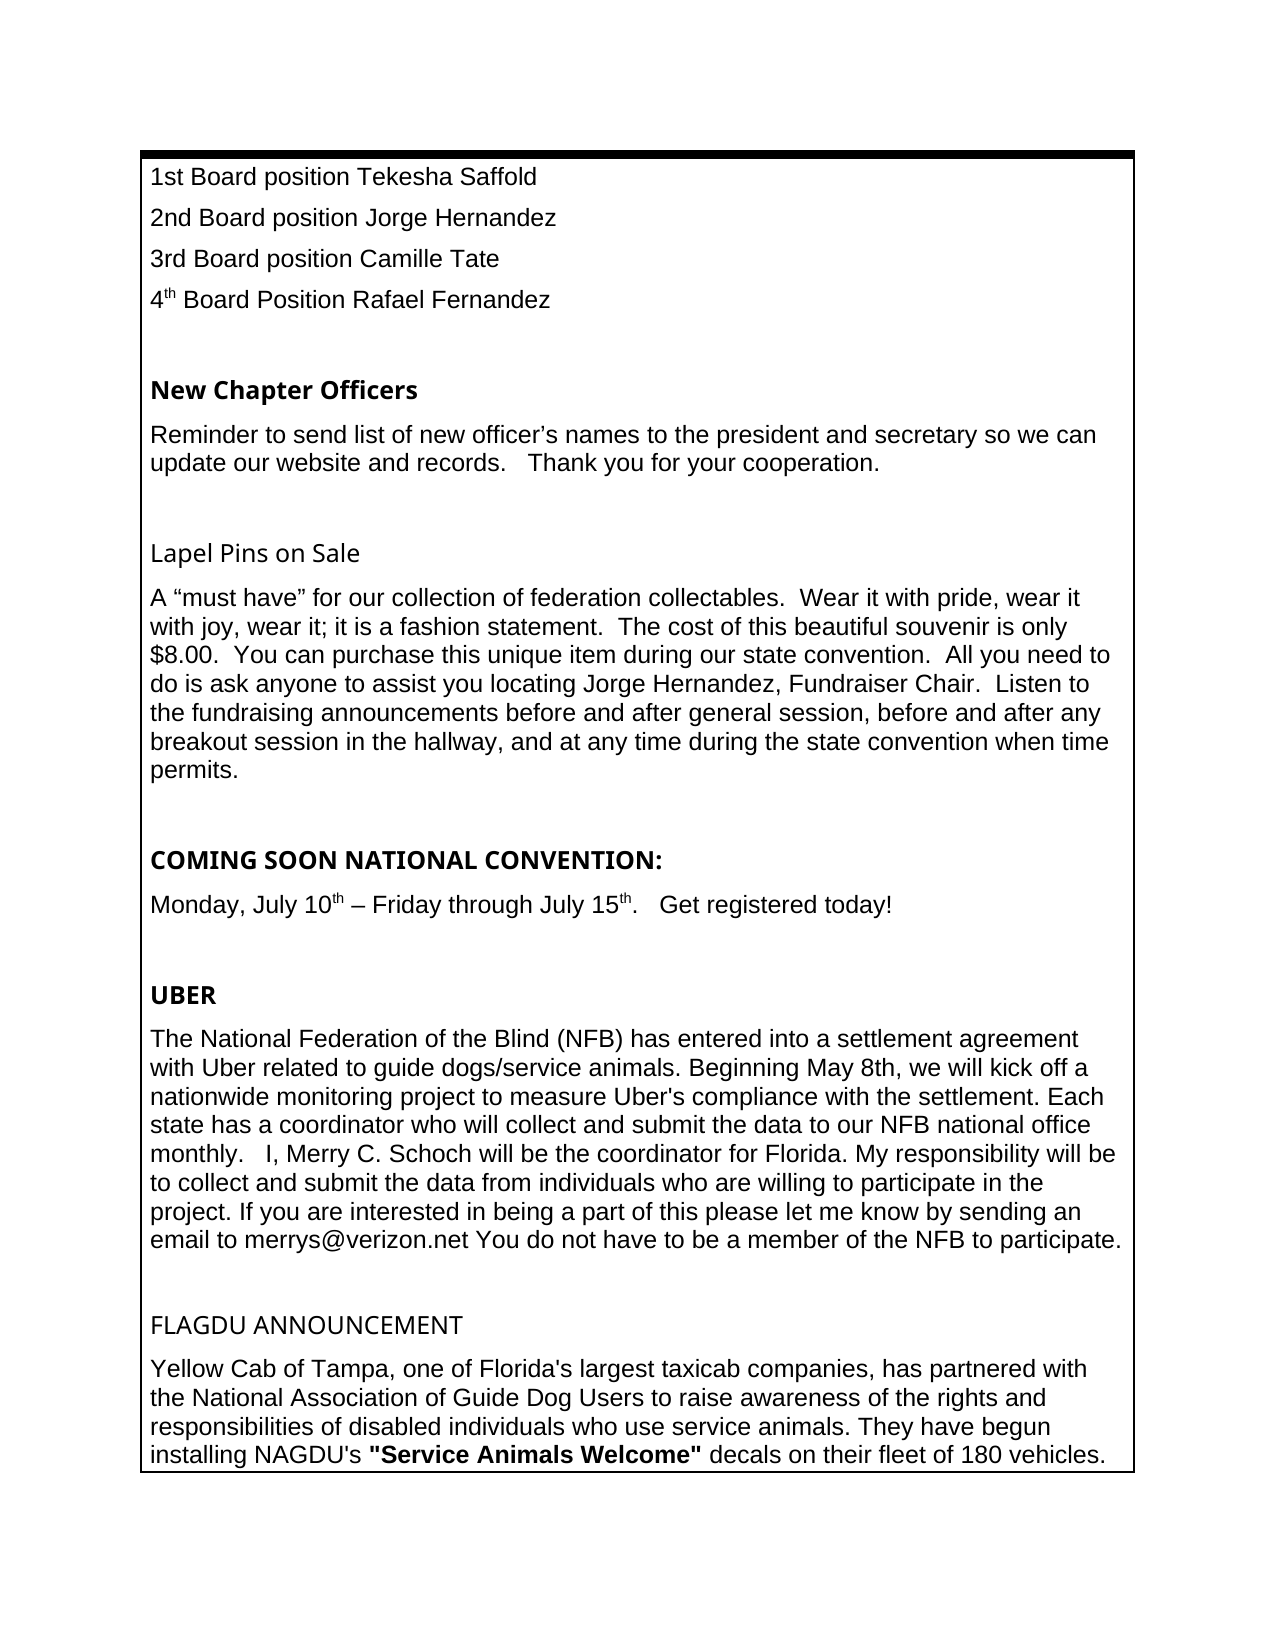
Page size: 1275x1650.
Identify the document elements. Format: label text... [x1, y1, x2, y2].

text 4th Board Position Rafael Fernandez [142, 274, 1133, 314]
text Reminder to send list of new officer’s names to the president and secretary so we can update our website and records. Thank you for your cooperation. [142, 408, 1133, 477]
text New Chapter Officers [142, 362, 1133, 407]
text Monday, July 10th – Friday through July 15th. Get registered today! [142, 878, 1133, 918]
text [142, 1343, 1133, 1471]
text The National Federation of the Blind (NFB) has entered into a settlement agreement with Uber related to guide dogs/service animals. Beginning May 8th, we will kick off a nationwide monitoring project to measure Uber's compliance with the settlement. Each state has a coordinator who will collect and submit the data to our NFB national office monthly. I, Merry C. Schoch will be the coordinator for Florida. My responsibility will be to collect and submit the data from individuals who are willing to participate in the project. If you are interested in being a part of this please let me know by sending an email to merrys@verizon.net You do not have to be a member of the NFB to participate. [142, 1012, 1133, 1254]
text 1st Board position Tekesha Saffold [142, 159, 1133, 190]
text Lapel Pins on Sale [142, 525, 1133, 570]
text 3rd Board position Camille Tate [142, 232, 1133, 273]
text COMING SOON NATIONAL CONVENTION: [142, 832, 1133, 877]
text FLAGDU ANNOUNCEMENT [142, 1296, 1133, 1342]
text 2nd Board position Jorge Hernandez [142, 191, 1133, 231]
text A “must have” for our collection of federation collectables. Wear it with pride, wear it with joy, wear it; it is a fashion statement. The cost of this beautiful souvenir is only $8.00. You can purchase this unique item during our state convention. All you need to do is ask anyone to assist you locating Jorge Hernandez, Fundraiser Chair. Listen to the fundraising announcements before and after general session, before and after any breakout session in the hallway, and at any time during the state convention when time permits. [142, 571, 1133, 784]
text UBER [142, 966, 1133, 1011]
